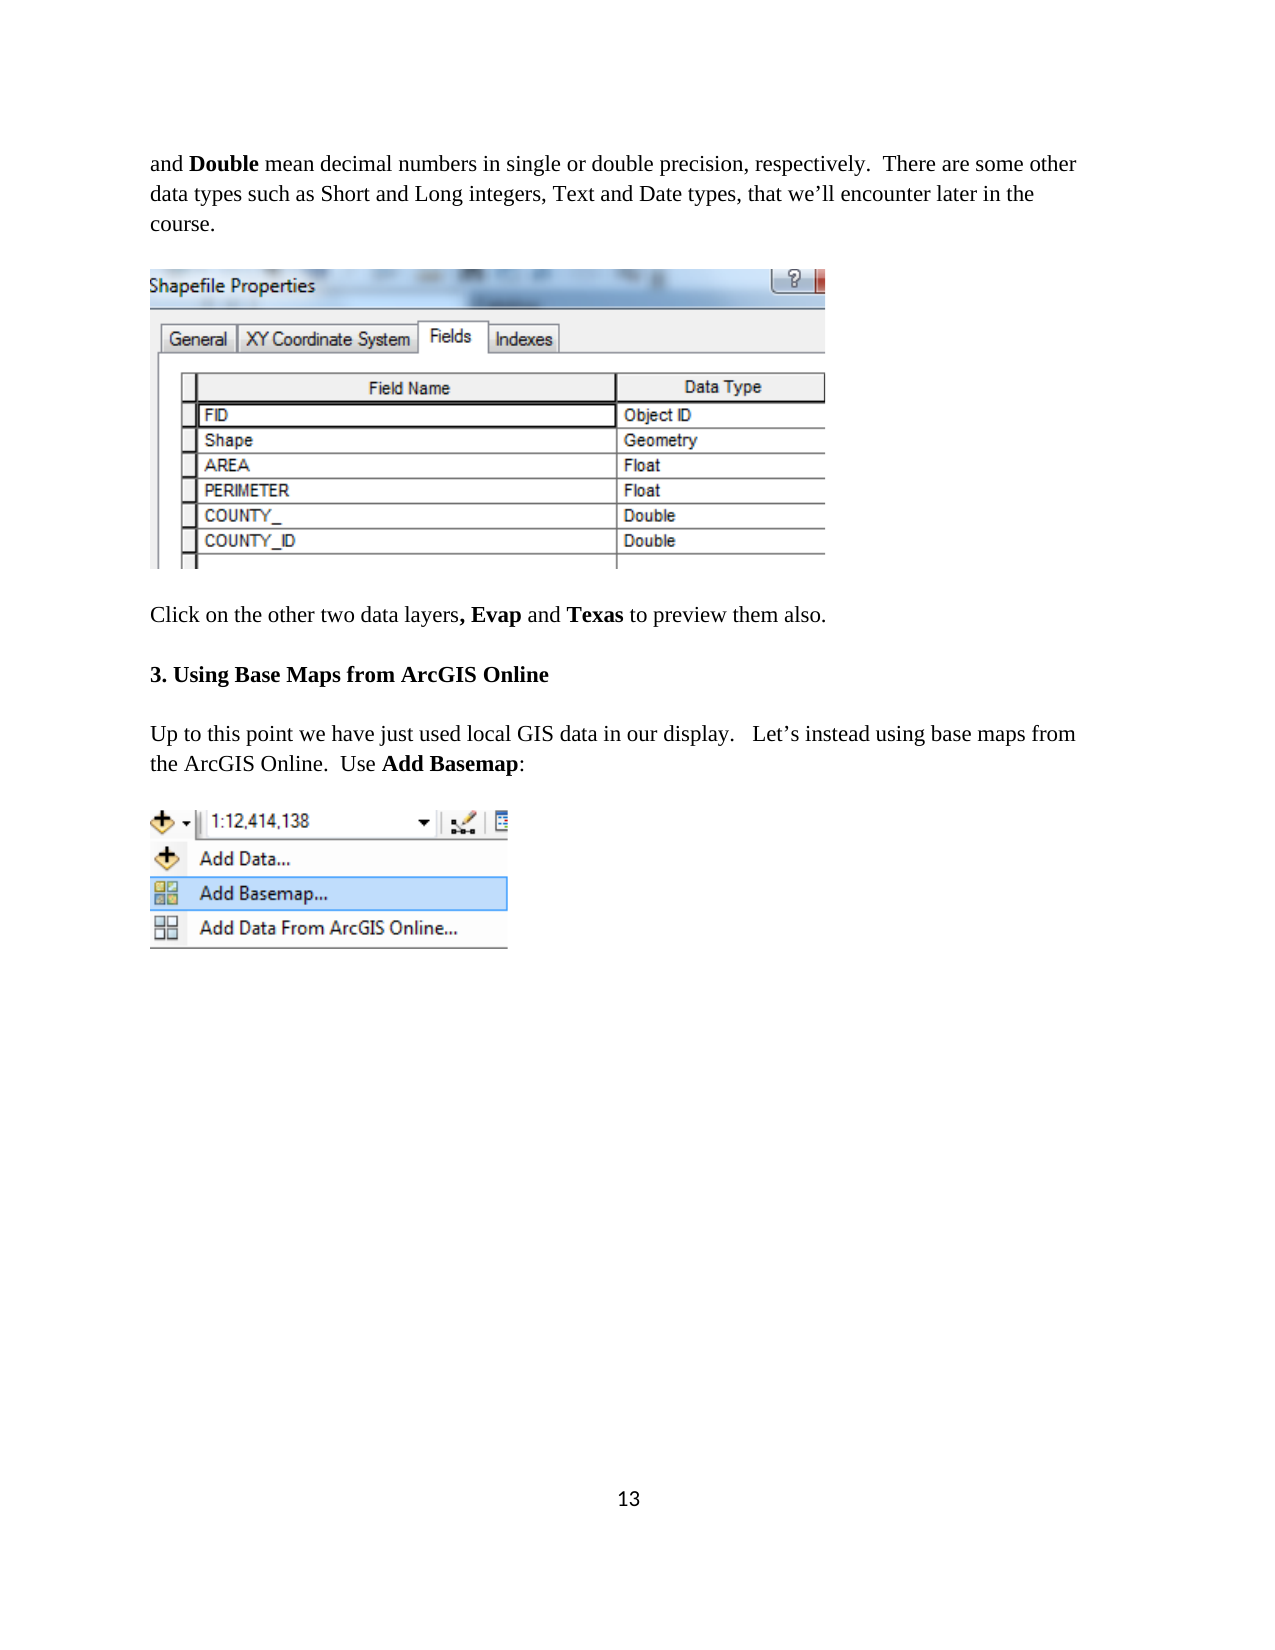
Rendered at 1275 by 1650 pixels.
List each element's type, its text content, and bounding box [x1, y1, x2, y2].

picture [150, 810, 508, 949]
text Click on the other two data layers, Evap and Texas to preview them also. [150, 602, 1106, 628]
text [150, 150, 1106, 237]
picture [150, 269, 826, 569]
text 3. Using Base Maps from ArcGIS Online [150, 661, 1106, 687]
text Up to this point we have just used local GIS data in our display. Let’s instead using base maps from the ArcGIS Online. Use Add Basemap: [150, 720, 1106, 777]
